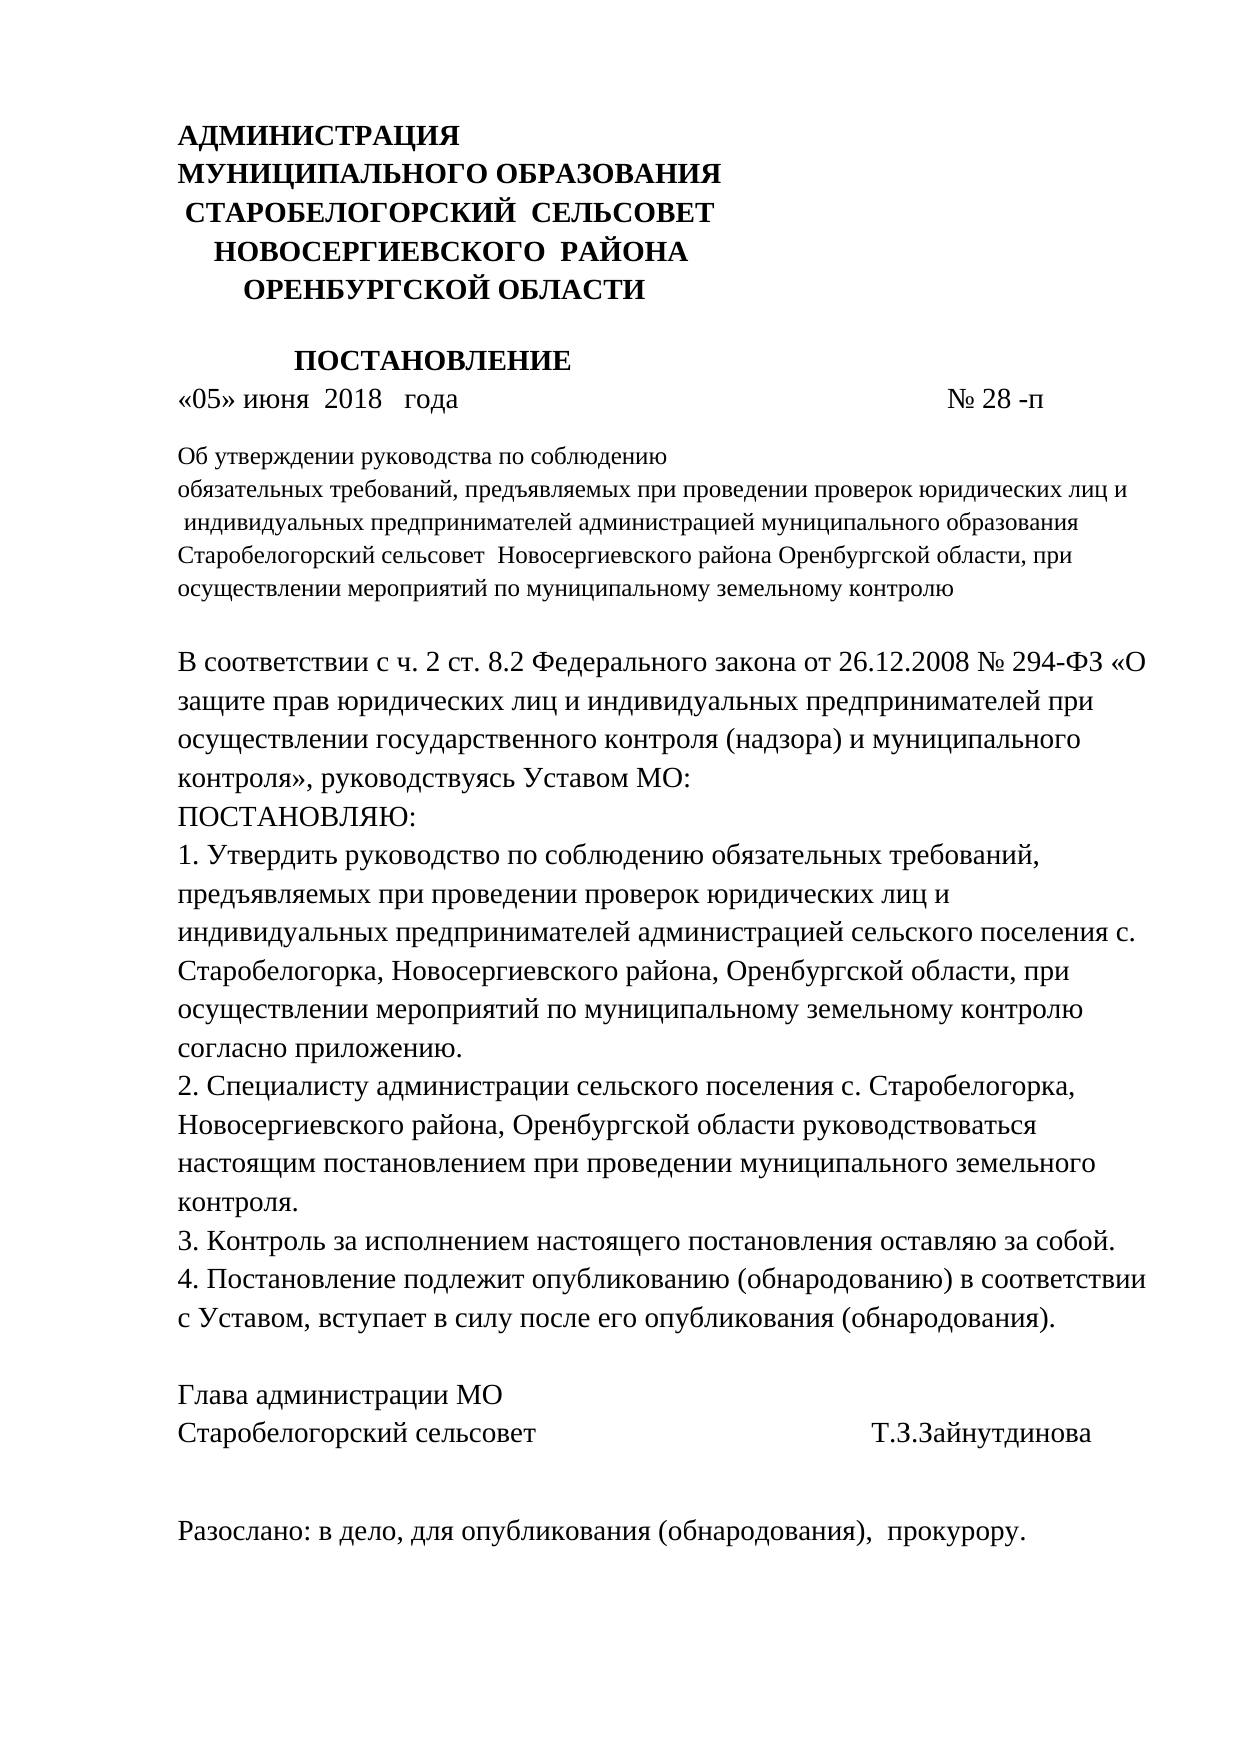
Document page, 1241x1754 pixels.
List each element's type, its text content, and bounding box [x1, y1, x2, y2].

text Старобелогорский сельсовет Т.З.Зайнутдинова [177, 1415, 1152, 1449]
text Глава администрации МО [177, 1377, 1152, 1410]
text ПОСТАНОВЛЯЮ: [177, 799, 1152, 832]
text 3. Контроль за исполнением настоящего постановления оставляю за собой. [177, 1223, 1152, 1256]
text индивидуальных предпринимателей администрацией муниципального образования Старобелогорский сельсовет Новосергиевского района Оренбургской области, при [177, 507, 1152, 569]
text В соответствии с ч. 2 ст. 8.2 Федерального закона от 26.12.2008 № 294-ФЗ «О защите прав юридических лиц и индивидуальных предпринимателей при осуществлении государственного контроля (надзора) и муниципального контроля», руководствуясь Уставом МО: [177, 644, 1152, 794]
text осуществлении мероприятий по муниципальному земельному контролю [177, 573, 1152, 602]
text СТАРОБЕЛОГОРСКИЙ СЕЛЬСОВЕТ [177, 195, 1152, 229]
text Об утверждении руководства по соблюдению [177, 441, 1152, 470]
text МУНИЦИПАЛЬНОГО ОБРАЗОВАНИЯ [177, 157, 1152, 190]
text 2. Специалисту администрации сельского поселения с. Старобелогорка, Новосергиевского района, Оренбургской области руководствоваться настоящим постановлением при проведении муниципального земельного контроля. [177, 1068, 1152, 1218]
text Разослано: в дело, для опубликования (обнародования), прокурору. [177, 1513, 1152, 1547]
text АДМИНИСТРАЦИЯ [177, 118, 1152, 152]
text 1. Утвердить руководство по соблюдению обязательных требований, предъявляемых при проведении проверок юридических лиц и индивидуальных предпринимателей администрацией сельского поселения с. Старобелогорка, Новосергиевского района, Оренбургской области, при осуществлении мероприятий по муниципальному земельному контролю согласно приложению. [177, 837, 1152, 1063]
text обязательных требований, предъявляемых при проведении проверок юридических лиц и [177, 474, 1152, 503]
text НОВОСЕРГИЕВСКОГО РАЙОНА [177, 234, 1152, 267]
text ПОСТАНОВЛЕНИЕ [177, 343, 1152, 377]
text «05» июня 2018 года № 28 -п [177, 382, 1152, 415]
text ОРЕНБУРГСКОЙ ОБЛАСТИ [177, 272, 1152, 306]
text 4. Постановление подлежит опубликованию (обнародованию) в соответствии с Уставом, вступает в силу после его опубликования (обнародования). [177, 1261, 1152, 1333]
